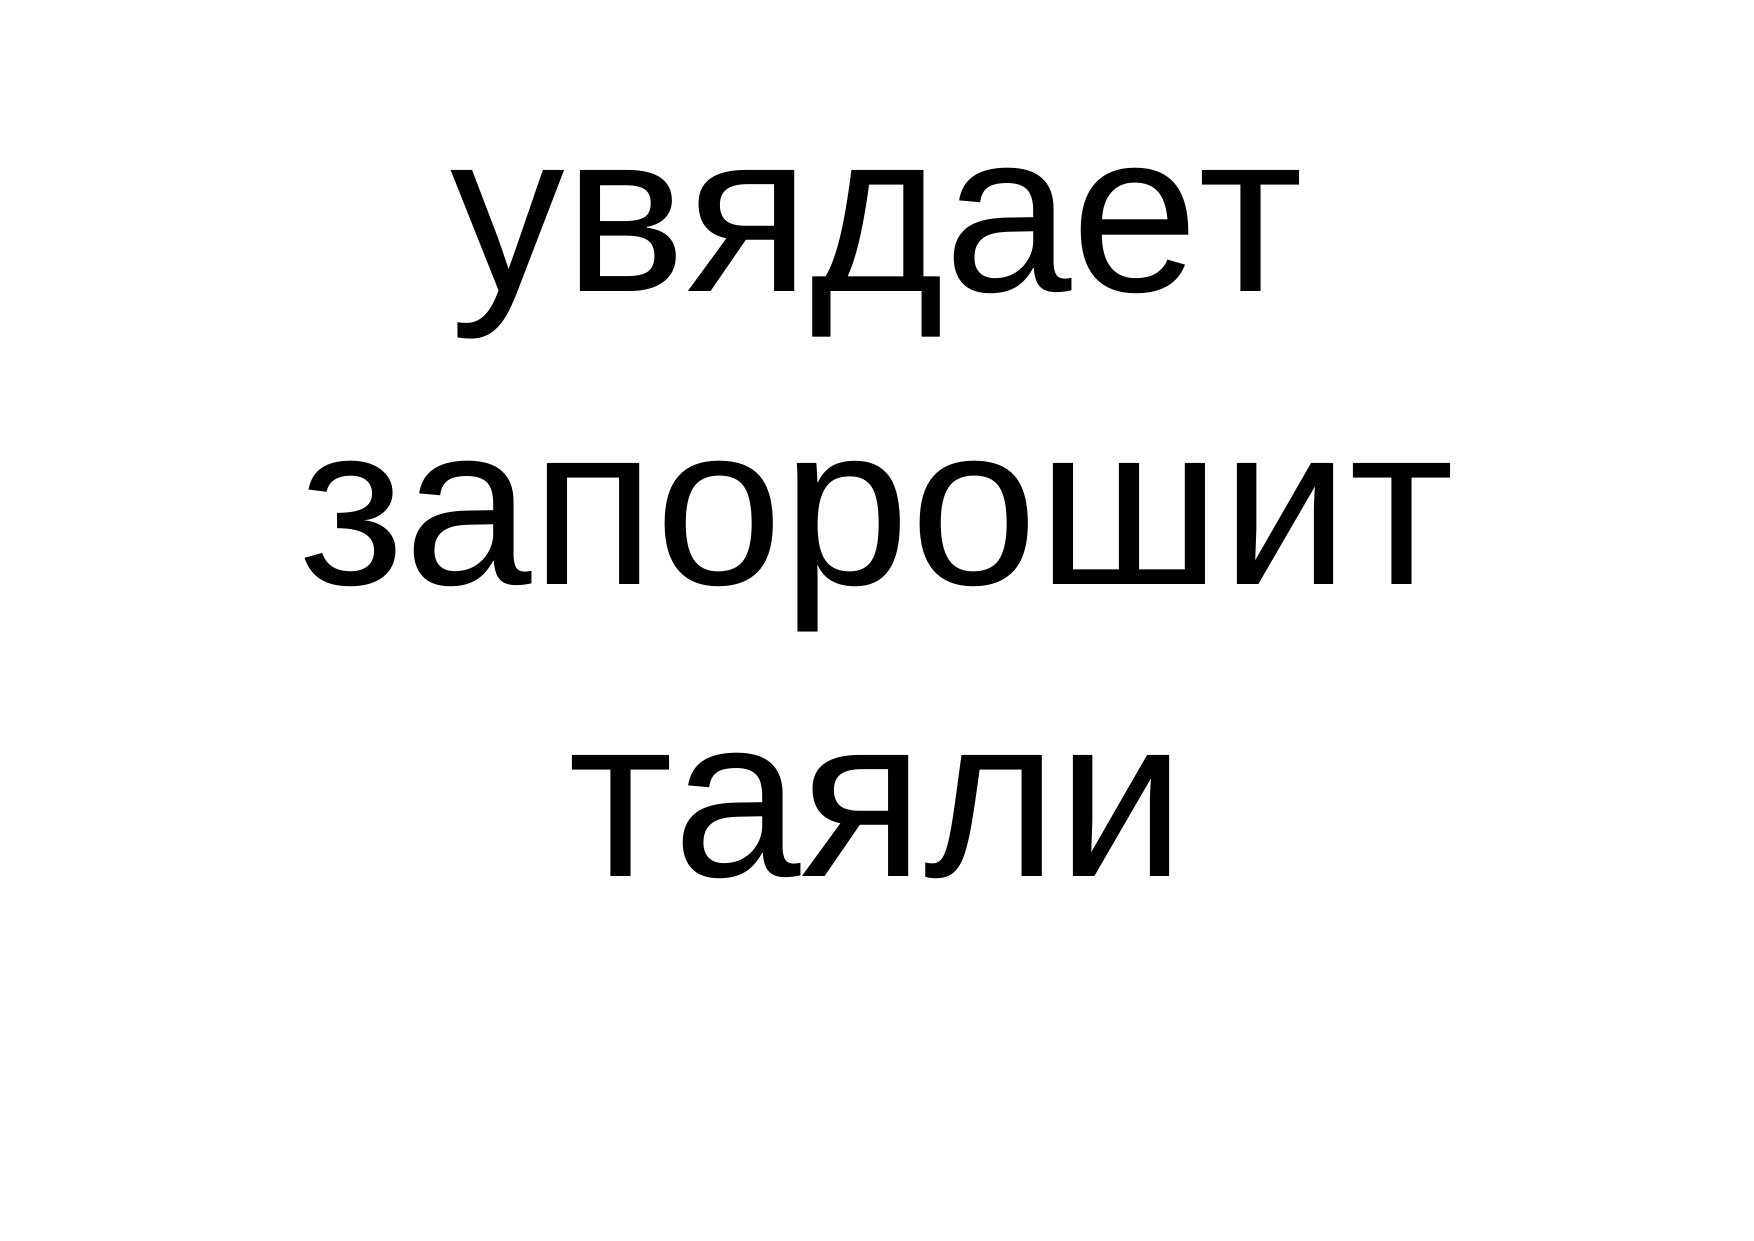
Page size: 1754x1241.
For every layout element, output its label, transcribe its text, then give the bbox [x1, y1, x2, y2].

text запорошит [29, 369, 1724, 633]
text таяли [29, 662, 1724, 925]
text увядает [29, 76, 1724, 340]
